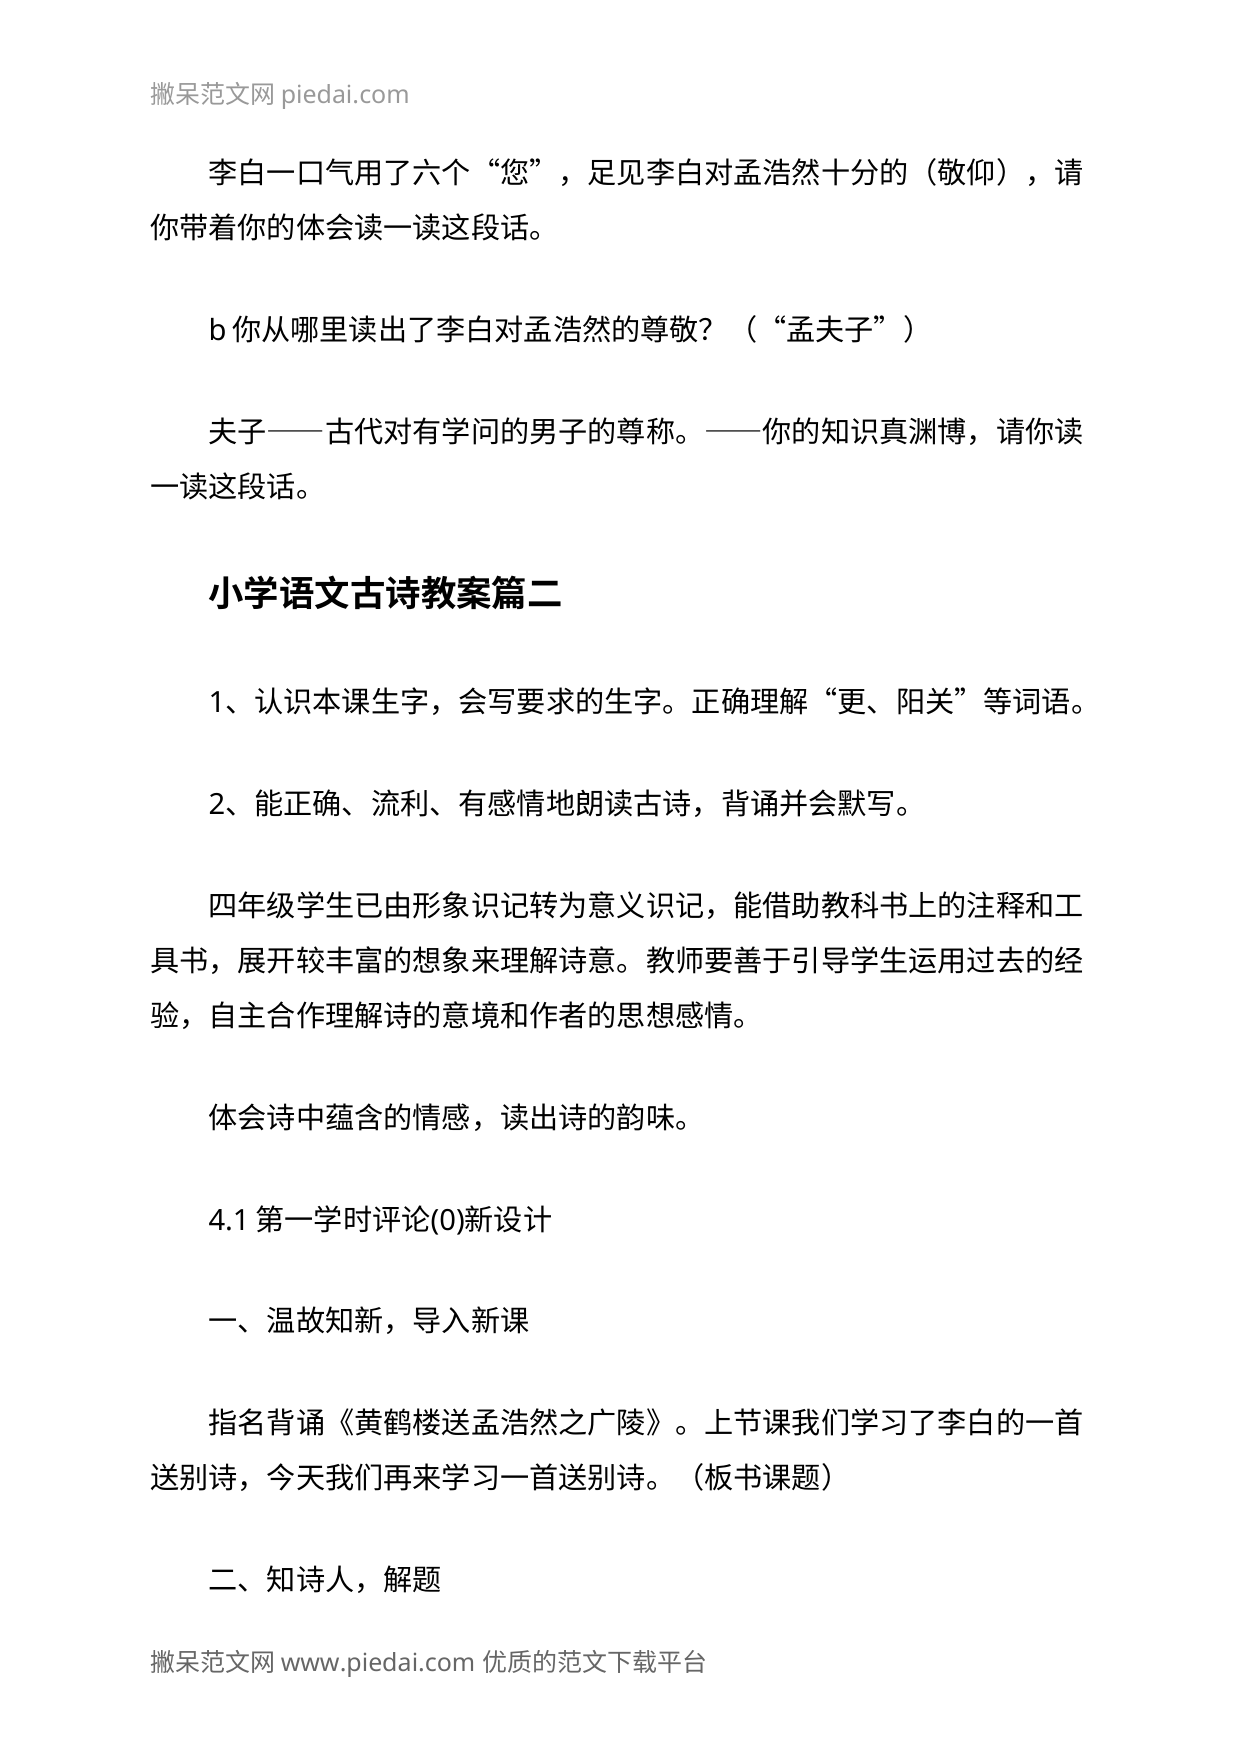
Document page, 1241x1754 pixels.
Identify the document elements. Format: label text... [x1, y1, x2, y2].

text 二、知诗人，解题 [150, 1556, 1090, 1599]
text 4.1第一学时评论(0)新设计 [150, 1196, 1090, 1238]
text 小学语文古诗教案篇二 [150, 565, 1090, 617]
text 体会诗中蕴含的情感，读出诗的韵味。 [150, 1094, 1090, 1137]
text 李白一口气用了六个“您”，足见李白对孟浩然十分的（敬仰），请你带着你的体会读一读这段话。 [150, 150, 1090, 247]
text 2、能正确、流利、有感情地朗读古诗，背诵并会默写。 [150, 781, 1090, 823]
text 四年级学生已由形象识记转为意义识记，能借助教科书上的注释和工具书，展开较丰富的想象来理解诗意。教师要善于引导学生运用过去的经验，自主合作理解诗的意境和作者的思想感情。 [150, 883, 1090, 1035]
text 1、认识本课生字，会写要求的生字。正确理解“更、阳关”等词语。 [150, 679, 1090, 721]
text 指名背诵《黄鹤楼送孟浩然之广陵》。上节课我们学习了李白的一首送别诗，今天我们再来学习一首送别诗。（板书课题） [150, 1400, 1090, 1497]
text 一、温故知新，导入新课 [150, 1298, 1090, 1340]
text b你从哪里读出了李白对孟浩然的尊敬？（“孟夫子”） [150, 307, 1090, 349]
text 夫子——古代对有学问的男子的尊称。——你的知识真渊博，请你读一读这段话。 [150, 409, 1090, 506]
